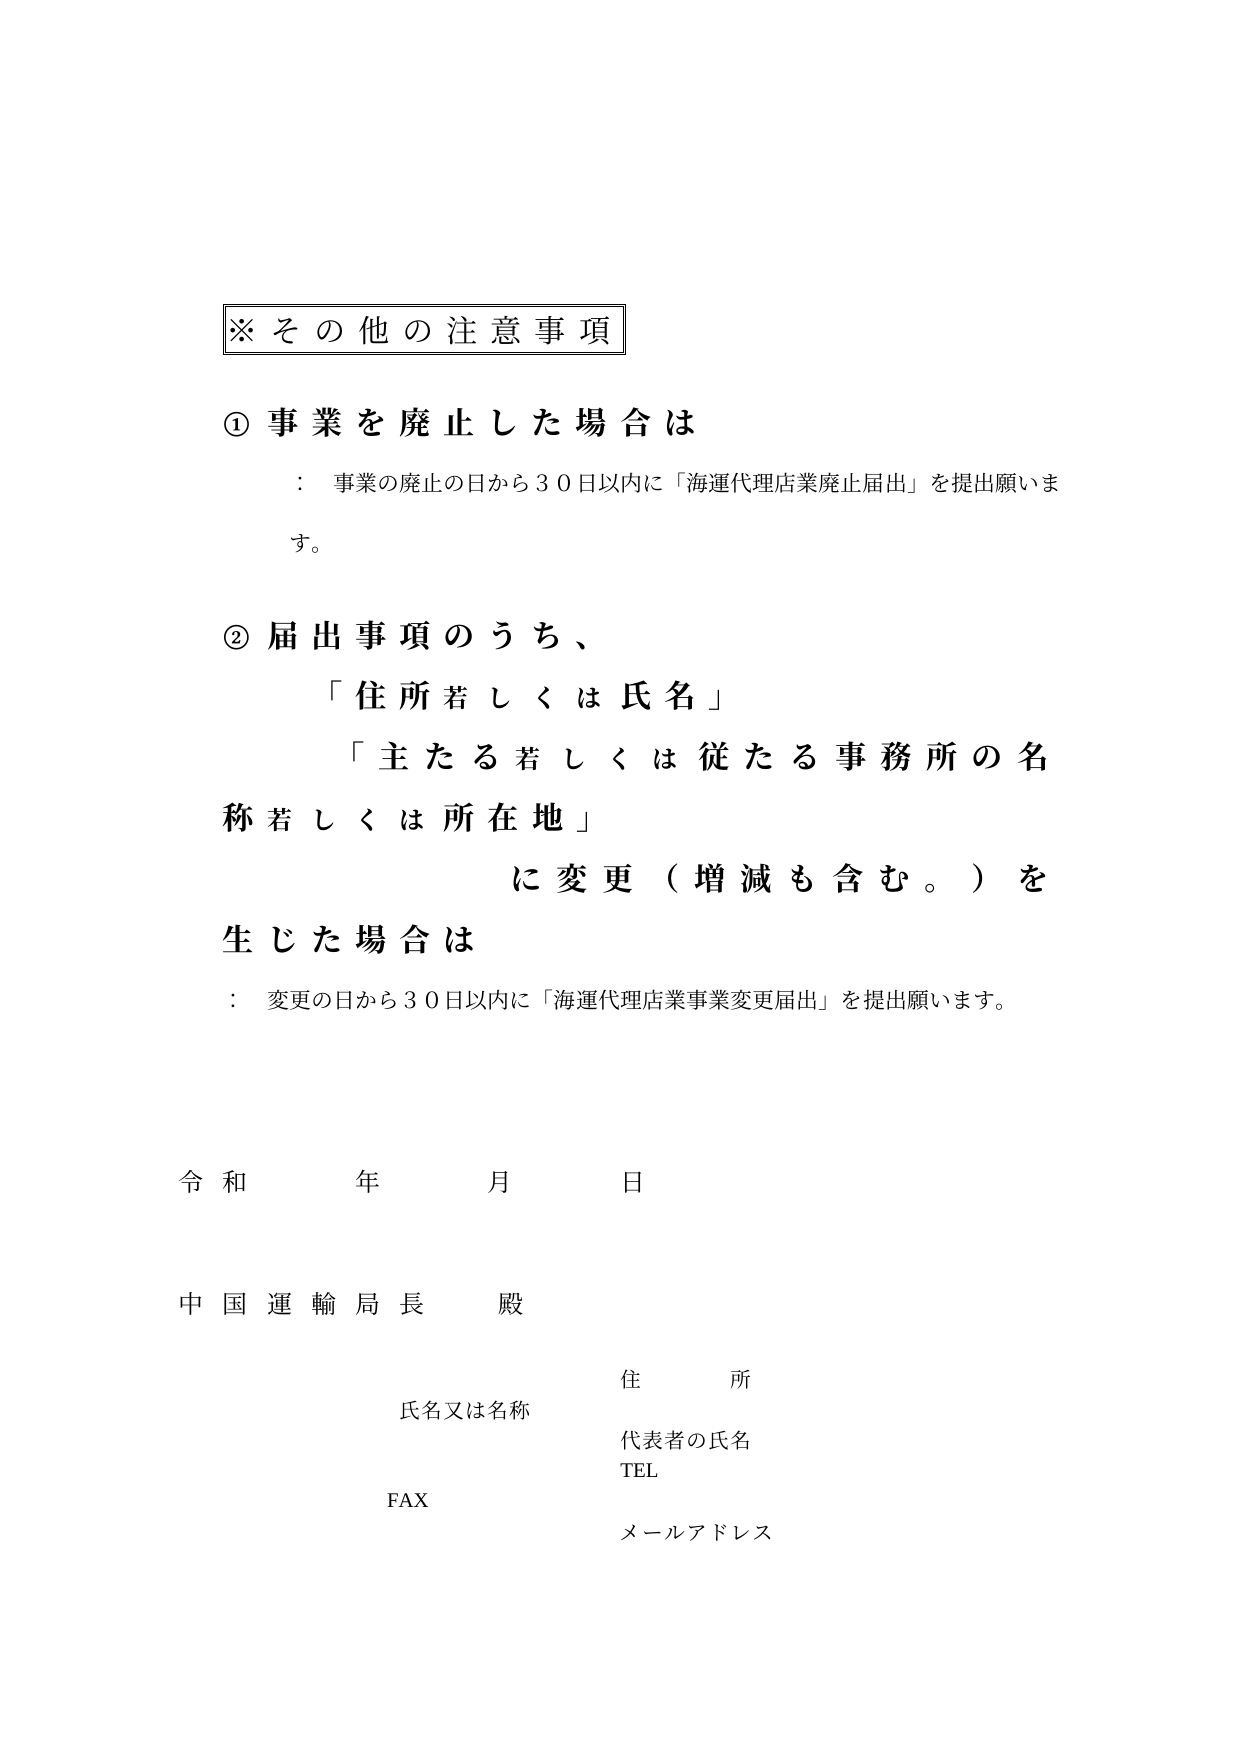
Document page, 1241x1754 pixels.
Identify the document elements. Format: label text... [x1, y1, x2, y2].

text 氏名又は名称 [178, 1394, 1062, 1424]
text FAX [178, 1485, 1062, 1516]
text ： 事業の廃止の日から３０日以内に「海運代理店業廃止届出」を提出願います。 [178, 451, 1062, 573]
text 「主たる若しくは従たる事務所の名称若しくは所在地」 [201, 725, 1062, 847]
text 「住所若しくは氏名」 [284, 664, 1062, 725]
list 事業を廃止した場合は [214, 390, 1062, 451]
text 令和 年 月 日 [178, 1120, 1062, 1212]
list 届出事項のうち、 [214, 603, 1062, 664]
text ※その他の注意事項 [178, 299, 1062, 360]
text TEL [178, 1455, 1062, 1485]
text ： 変更の日から３０日以内に「海運代理店業事業変更届出」を提出願います。 [178, 968, 1062, 1029]
text 中国運輸局長 殿 [178, 1272, 1062, 1333]
text に変更（増減も含む。）を生じた場合は [201, 847, 1062, 968]
text メールアドレス [178, 1516, 1062, 1546]
text 代表者の氏名 [178, 1424, 1062, 1455]
text 住 所 [178, 1364, 1062, 1394]
